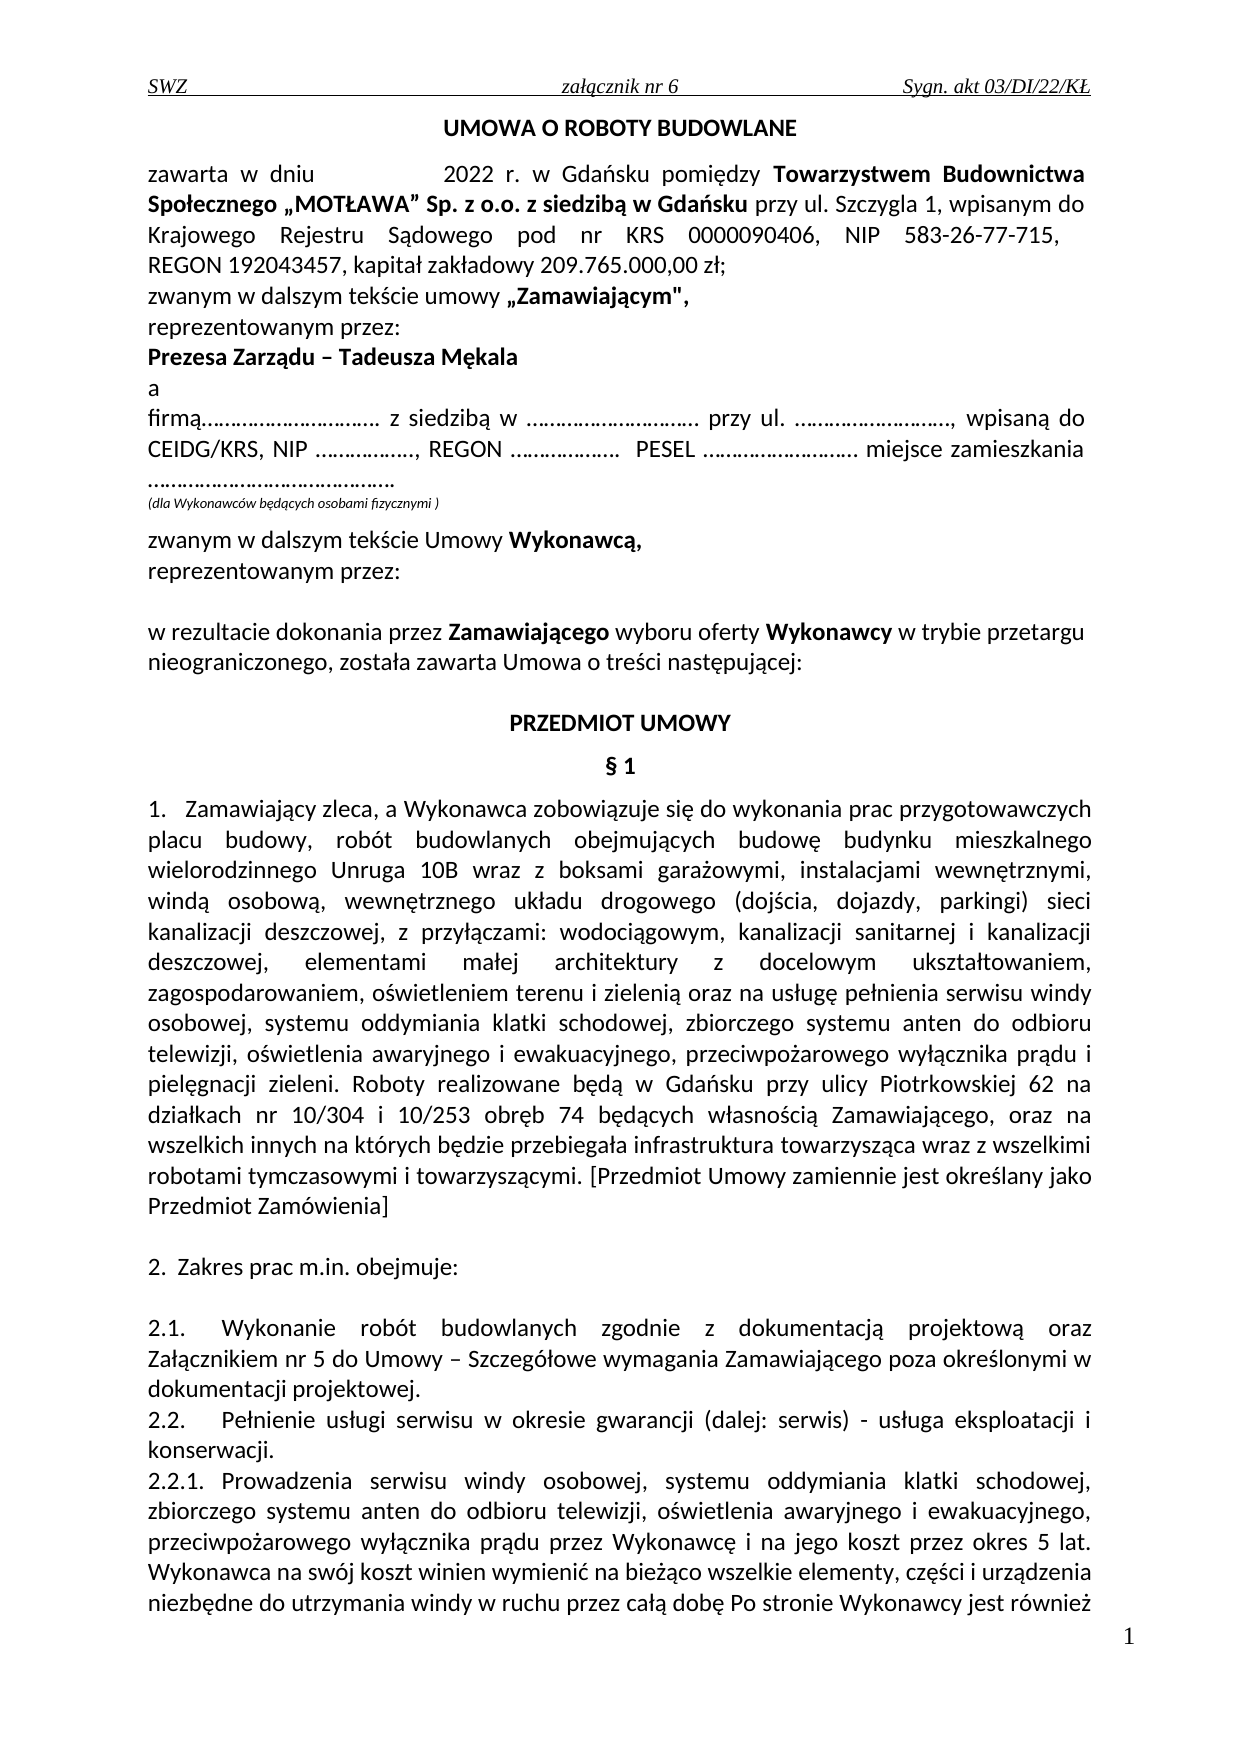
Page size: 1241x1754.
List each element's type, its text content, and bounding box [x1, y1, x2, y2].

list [148, 1465, 1093, 1618]
subtitle UMOWA O ROBOTY BUDOWLANE [148, 112, 1093, 143]
text zawarta w dniu 2022 r. w Gdańsku pomiędzy Towarzystwem Budownictwa Społecznego „MOTŁAWA” Sp. z o.o. z siedzibą w Gdańsku przy ul. Szczygla 1, wpisanym do Krajowego Rejestru Sądowego pod nr KRS 0000090406, NIP 583-26-77-715, REGON 192043457, kapitał zakładowy 209.765.000,00 zł; [148, 158, 1085, 280]
text (dla Wykonawców będących osobami fizycznymi ) [148, 494, 1085, 524]
text reprezentowanym przez: [148, 555, 1085, 585]
list Zamawiający zleca, a Wykonawca zobowiązuje się do wykonania prac przygotowawczych placu budowy, robót budowlanych obejmujących budowę budynku mieszkalnego wielorodzinnego Unruga 10B wraz z boksami garażowymi, instalacjami wewnętrznymi, windą osobową, wewnętrznego układu drogowego (dojścia, dojazdy, parkingi) sieci kanalizacji deszczowej, z przyłączami: wodociągowym, kanalizacji sanitarnej i kanalizacji deszczowej, elementami małej architektury z docelowym ukształtowaniem, zagospodarowaniem, oświetleniem terenu i zielenią oraz na usługę pełnienia serwisu windy osobowej, systemu oddymiania klatki schodowej, zbiorczego systemu anten do odbioru telewizji, oświetlenia awaryjnego i ewakuacyjnego, przeciwpożarowego wyłącznika prądu i pielęgnacji zieleni. Roboty realizowane będą w Gdańsku przy ulicy Piotrkowskiej 62 na działkach nr 10/304 i 10/253 obręb 74 będących własnością Zamawiającego, oraz na wszelkich innych na których będzie przebiegała infrastruktura towarzysząca wraz z wszelkimi robotami tymczasowymi i towarzyszącymi. [Przedmiot Umowy zamiennie jest określany jako Przedmiot Zamówienia] [148, 793, 1093, 1221]
text zwanym w dalszym tekście umowy „Zamawiającym", [148, 280, 1085, 311]
text zwanym w dalszym tekście Umowy Wykonawcą, [148, 524, 1085, 555]
text Prezesa Zarządu – Tadeusza Mękala [148, 341, 1085, 372]
list Zakres prac m.in. obejmuje: [148, 1251, 1093, 1282]
text reprezentowanym przez: [148, 311, 1085, 341]
list Pełnienie usługi serwisu w okresie gwarancji (dalej: serwis) - usługa eksploatacji i konserwacji. [148, 1404, 1093, 1465]
text a [148, 372, 1104, 402]
text firmą…………………………. z siedzibą w ………………………… przy ul. ………………………, wpisaną do CEIDG/KRS, NIP …………….., REGON ………………. PESEL ……………………… miejsce zamieszkania ……………………………………. [148, 402, 1085, 494]
list Wykonanie robót budowlanych zgodnie z dokumentacją projektową oraz Załącznikiem nr 5 do Umowy – Szczegółowe wymagania Zamawiającego poza określonymi w dokumentacji projektowej. [148, 1312, 1093, 1404]
text w rezultacie dokonania przez Zamawiającego wyboru oferty Wykonawcy w trybie przetargu nieograniczonego, została zawarta Umowa o treści następującej: [148, 616, 1085, 677]
text § 1 [148, 751, 1093, 781]
text PRZEDMIOT UMOWY [148, 707, 1093, 738]
